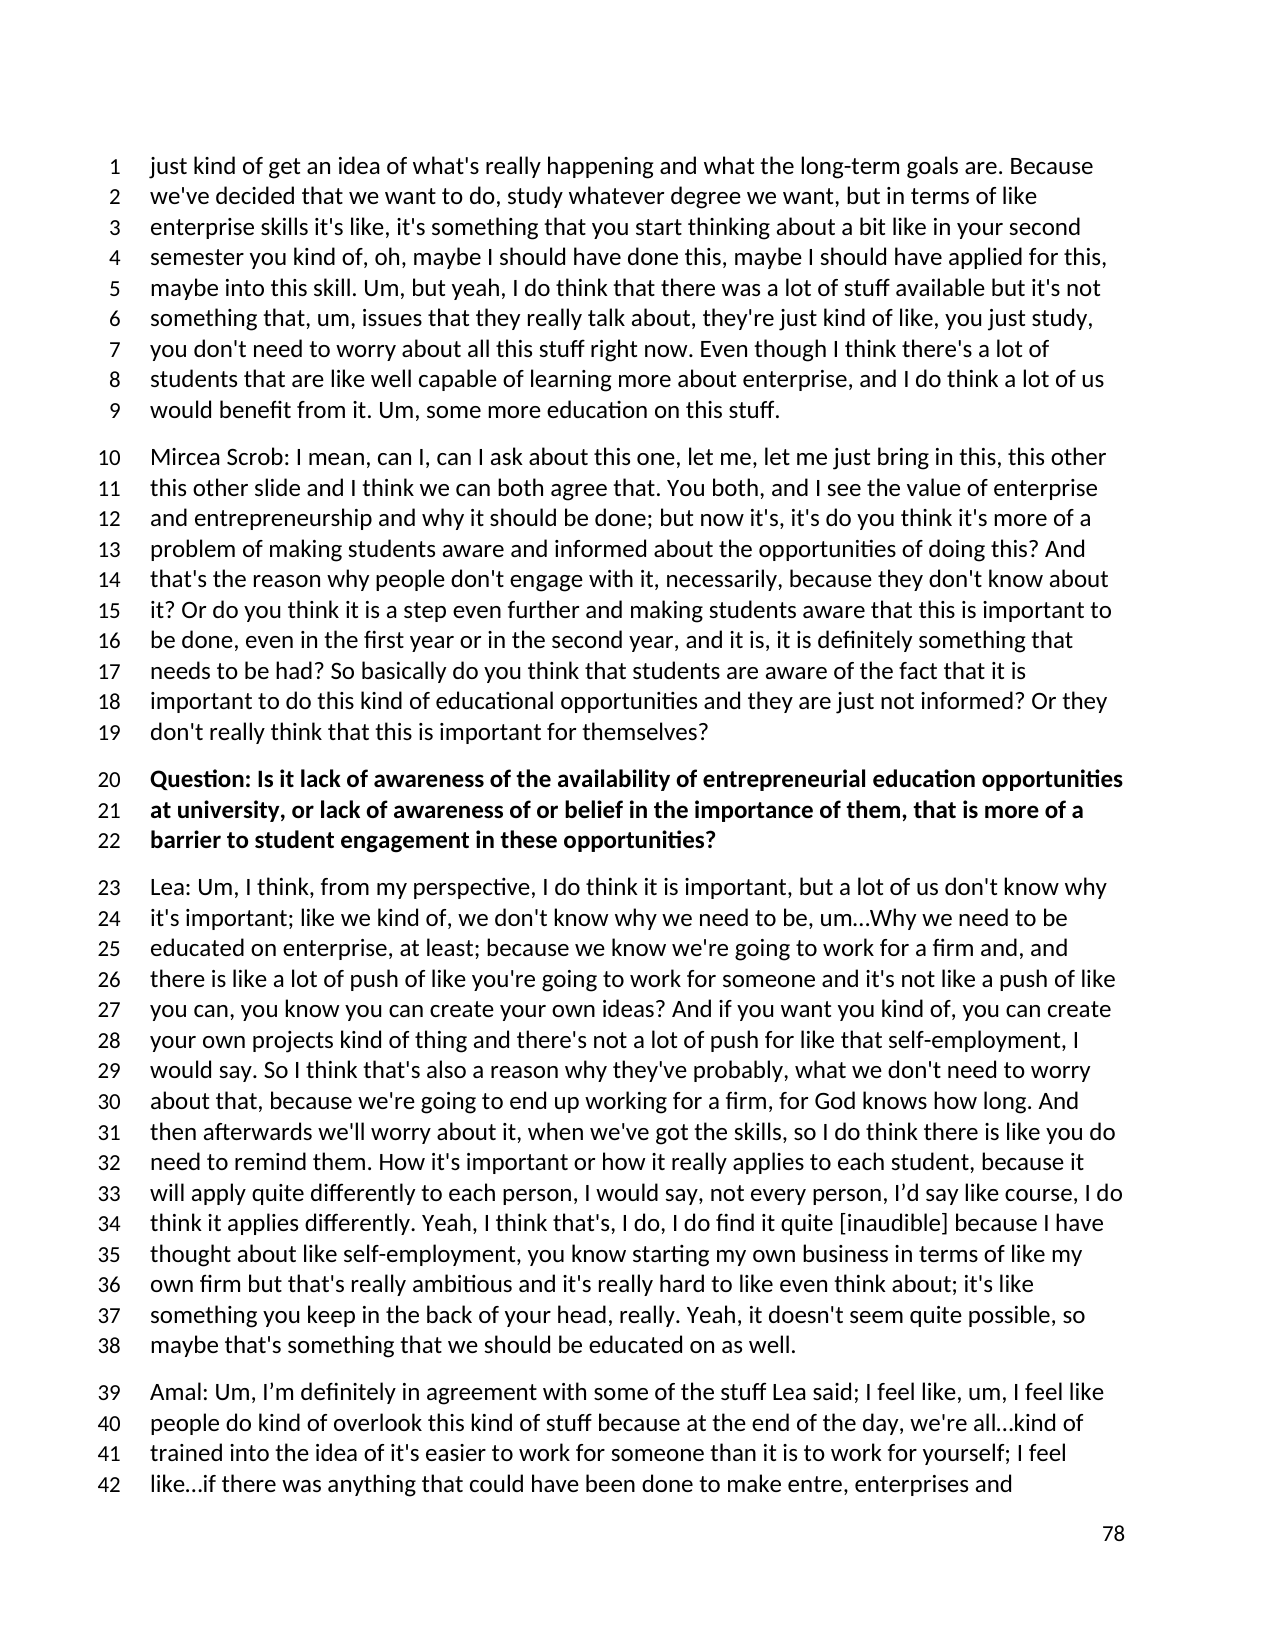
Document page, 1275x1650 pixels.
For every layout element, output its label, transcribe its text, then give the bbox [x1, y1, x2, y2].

text Mircea Scrob: I mean, can I, can I ask about this one, let me, let me just bring in this, this other this other slide and I think we can both agree that. You both, and I see the value of enterprise and entrepreneurship and why it should be done; but now it's, it's do you think it's more of a problem of making students aware and informed about the opportunities of doing this? And that's the reason why people don't engage with it, necessarily, because they don't know about it? Or do you think it is a step even further and making students aware that this is important to be done, even in the first year or in the second year, and it is, it is definitely something that needs to be had? So basically do you think that students are aware of the fact that it is important to do this kind of educational opportunities and they are just not informed? Or they don't really think that this is important for themselves? [150, 441, 1125, 747]
text Question: Is it lack of awareness of the availability of entrepreneurial education opportunities at university, or lack of awareness of or belief in the importance of them, that is more of a barrier to student engagement in these opportunities? [150, 763, 1125, 855]
text Lea: Um, I think, from my perspective, I do think it is important, but a lot of us don't know why it's important; like we kind of, we don't know why we need to be, um…Why we need to be educated on enterprise, at least; because we know we're going to work for a firm and, and there is like a lot of push of like you're going to work for someone and it's not like a push of like you can, you know you can create your own ideas? And if you want you kind of, you can create your own projects kind of thing and there's not a lot of push for like that self-employment, I would say. So I think that's also a reason why they've probably, what we don't need to worry about that, because we're going to end up working for a firm, for God knows how long. And then afterwards we'll worry about it, when we've got the skills, so I do think there is like you do need to remind them. How it's important or how it really applies to each student, because it will apply quite differently to each person, I would say, not every person, I’d say like course, I do think it applies differently. Yeah, I think that's, I do, I do find it quite [inaudible] because I have thought about like self-employment, you know starting my own business in terms of like my own firm but that's really ambitious and it's really hard to like even think about; it's like something you keep in the back of your head, really. Yeah, it doesn't seem quite possible, so maybe that's something that we should be educated on as well. [150, 871, 1125, 1360]
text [150, 1376, 1125, 1498]
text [150, 150, 1125, 425]
